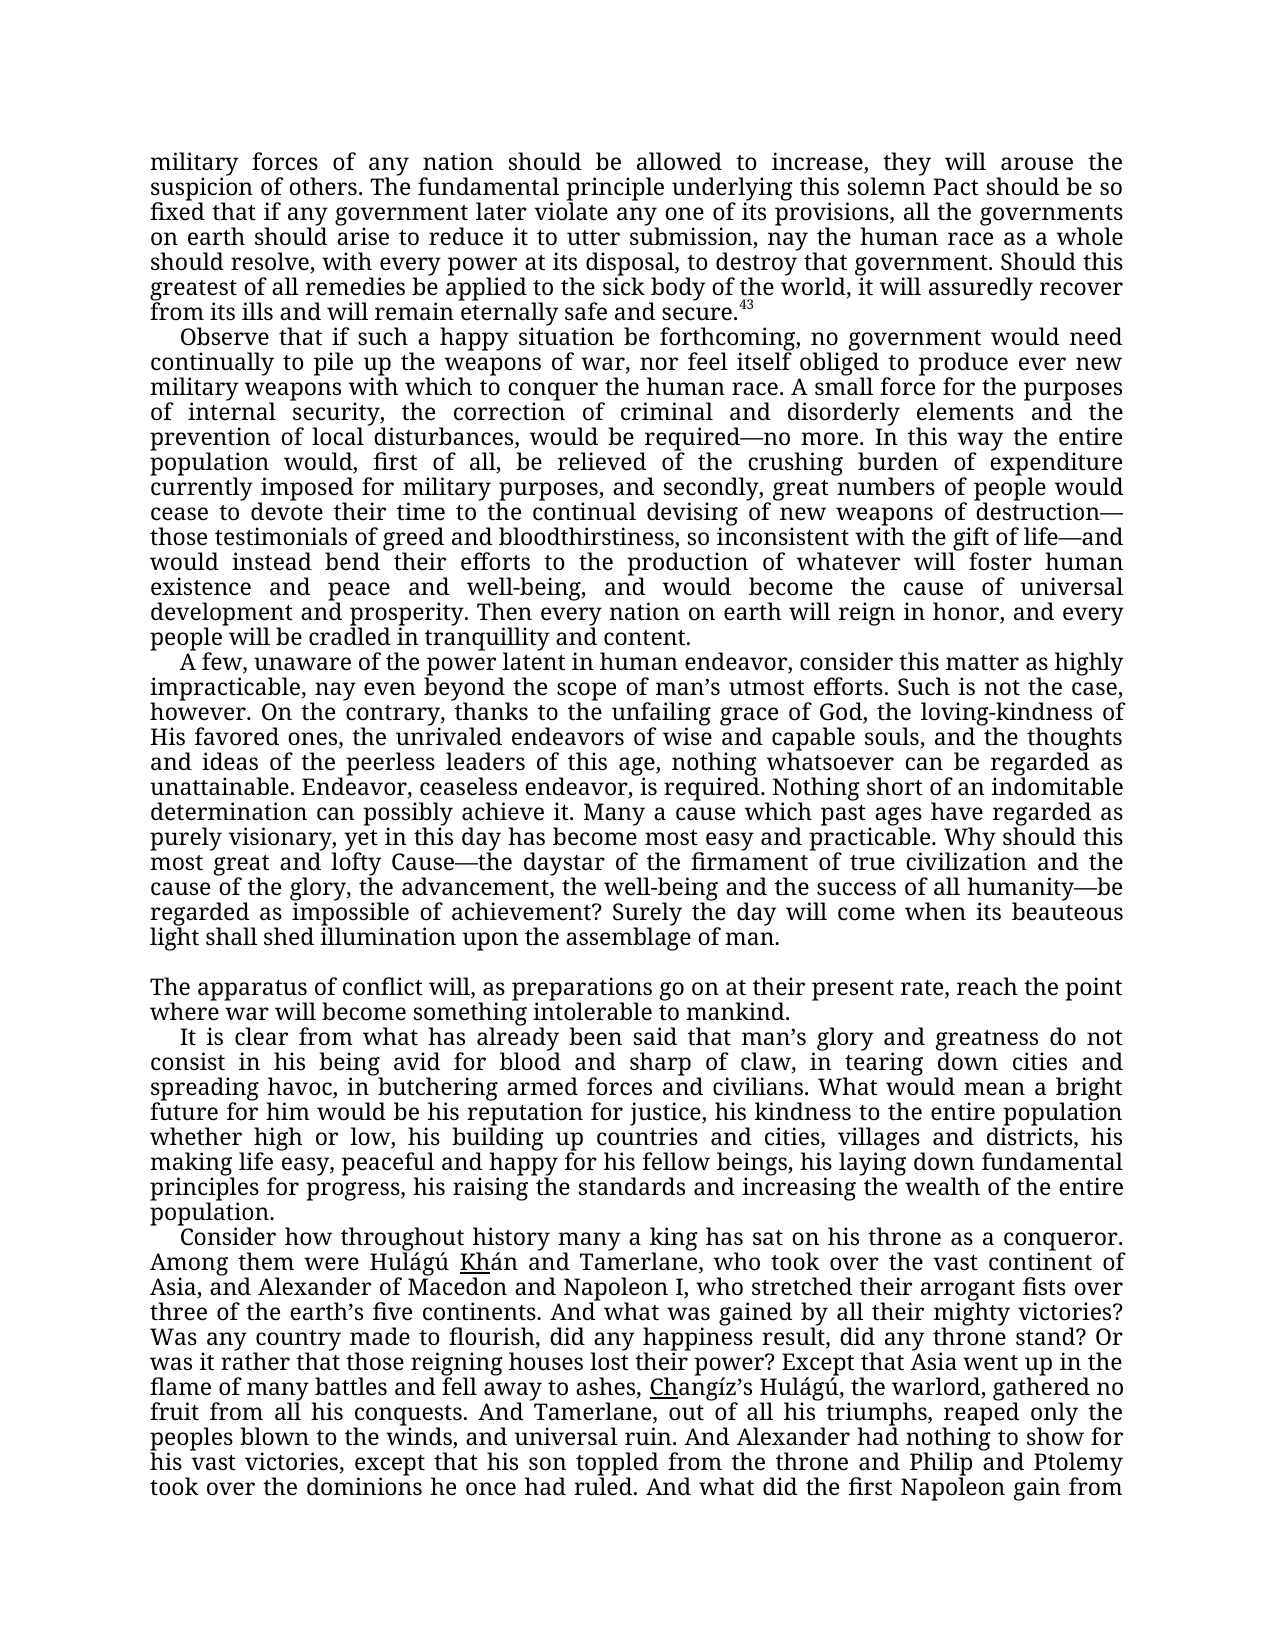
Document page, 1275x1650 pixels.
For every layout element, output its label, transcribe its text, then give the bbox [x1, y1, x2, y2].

text The apparatus of conflict will, as preparations go on at their present rate, reach the point where war will become something intolerable to mankind. [150, 975, 1125, 1025]
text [150, 150, 1125, 325]
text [150, 1225, 1125, 1500]
text It is clear from what has already been said that man’s glory and greatness do not consist in his being avid for blood and sharp of claw, in tearing down cities and spreading havoc, in butchering armed forces and civilians. What would mean a bright future for him would be his reputation for justice, his kindness to the entire population whether high or low, his building up countries and cities, villages and districts, his making life easy, peaceful and happy for his fellow beings, his laying down fundamental principles for progress, his raising the standards and increasing the wealth of the entire population. [150, 1025, 1125, 1225]
text A few, unaware of the power latent in human endeavor, consider this matter as highly impracticable, nay even beyond the scope of man’s utmost efforts. Such is not the case, however. On the contrary, thanks to the unfailing grace of God, the loving-kindness of His favored ones, the unrivaled endeavors of wise and capable souls, and the thoughts and ideas of the peerless leaders of this age, nothing whatsoever can be regarded as unattainable. Endeavor, ceaseless endeavor, is required. Nothing short of an indomitable determination can possibly achieve it. Many a cause which past ages have regarded as purely visionary, yet in this day has become most easy and practicable. Why should this most great and lofty Cause—the daystar of the firmament of true civilization and the cause of the glory, the advancement, the well-being and the success of all humanity—be regarded as impossible of achievement? Surely the day will come when its beauteous light shall shed illumination upon the assemblage of man. [150, 650, 1125, 950]
text Observe that if such a happy situation be forthcoming, no government would need continually to pile up the weapons of war, nor feel itself obliged to produce ever new military weapons with which to conquer the human race. A small force for the purposes of internal security, the correction of criminal and disorderly elements and the prevention of local disturbances, would be required—no more. In this way the entire population would, first of all, be relieved of the crushing burden of expenditure currently imposed for military purposes, and secondly, great numbers of people would cease to devote their time to the continual devising of new weapons of destruction—those testimonials of greed and bloodthirstiness, so inconsistent with the gift of life—and would instead bend their efforts to the production of whatever will foster human existence and peace and well-being, and would become the cause of universal development and prosperity. Then every nation on earth will reign in honor, and every people will be cradled in tranquillity and content. [150, 325, 1125, 650]
